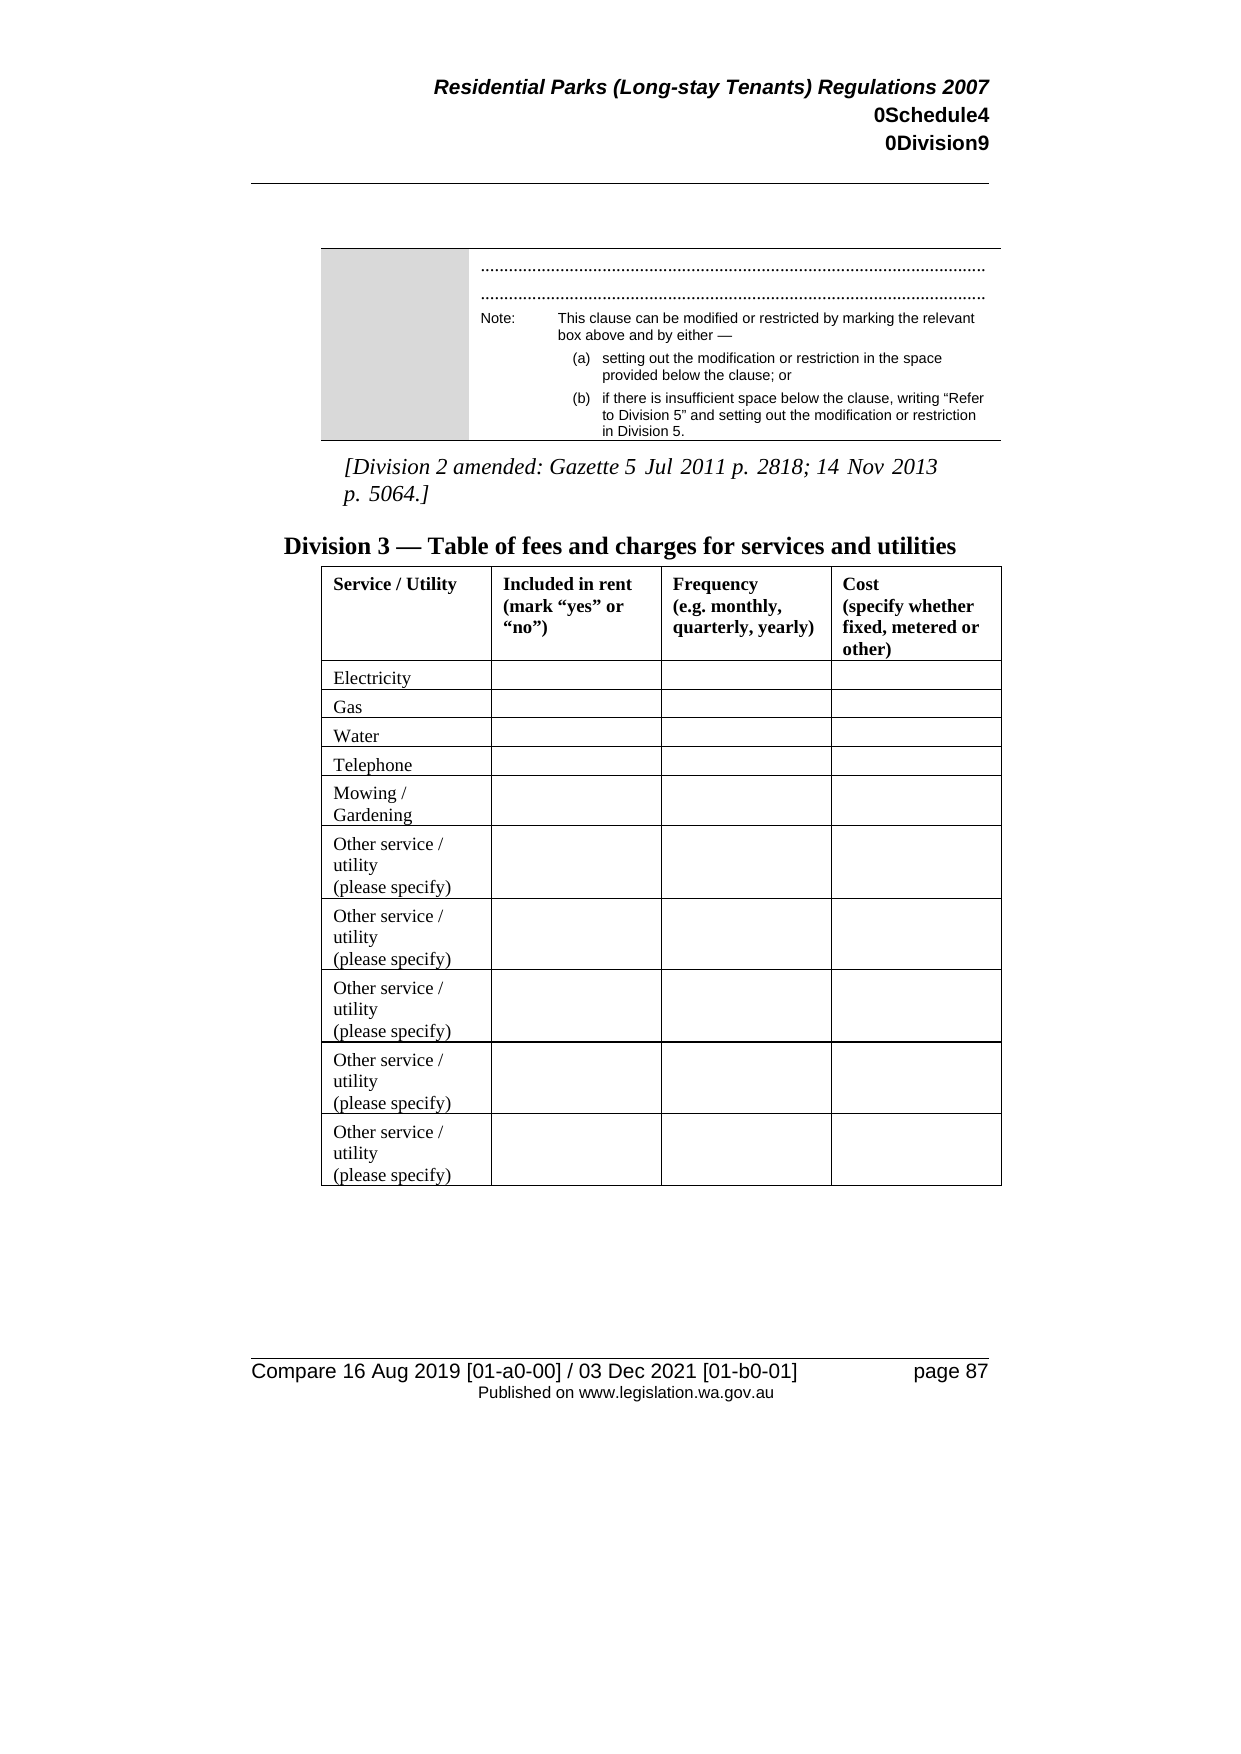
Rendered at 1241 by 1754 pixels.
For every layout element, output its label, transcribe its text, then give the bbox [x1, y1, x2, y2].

table_cell [662, 776, 831, 825]
table_cell [492, 1114, 661, 1185]
table_cell [662, 899, 831, 969]
table_cell [662, 826, 831, 897]
table_cell [492, 747, 661, 775]
table_cell [662, 970, 831, 1041]
table_header Cost (specify whether fixed, metered or other) [832, 567, 1001, 659]
table_cell [321, 249, 469, 440]
table_cell Other service / utility (please specify) [322, 1043, 491, 1113]
table_cell [492, 826, 661, 897]
table_cell Water [322, 718, 491, 746]
table_cell [492, 899, 661, 969]
table_cell [662, 718, 831, 746]
text [Division 2 amended: Gazette 5 Jul 2011 p. 2818; 14 Nov 2013 p. 5064.] [251, 453, 989, 506]
table_cell Other service / utility (please specify) [322, 970, 491, 1041]
table_header Frequency (e.g. monthly, quarterly, yearly) [662, 567, 831, 659]
table_cell [492, 970, 661, 1041]
subtitle Division 3 — Table of fees and charges for services and utilities [251, 531, 989, 560]
table_cell Telephone [322, 747, 491, 775]
table_header Service / Utility [322, 567, 491, 659]
table_cell [662, 1114, 831, 1185]
table_cell [662, 661, 831, 688]
table_cell Other service / utility (please specify) [322, 899, 491, 969]
table_cell [492, 718, 661, 746]
table_cell Mowing / Gardening [322, 776, 491, 825]
table_cell [832, 718, 1001, 746]
table_cell [832, 899, 1001, 969]
table_cell [662, 747, 831, 775]
table_cell [832, 690, 1001, 717]
table_cell [832, 776, 1001, 825]
table_header Included in rent (mark “yes” or “no”) [492, 567, 661, 659]
table_cell Gas [322, 690, 491, 717]
table_cell [832, 661, 1001, 688]
table_cell [832, 1043, 1001, 1113]
table_cell Other service / utility (please specify) [322, 1114, 491, 1185]
table_cell [832, 826, 1001, 897]
table_cell Other service / utility (please specify) [322, 826, 491, 897]
table_cell [492, 690, 661, 717]
table_cell [492, 661, 661, 688]
table_cell [492, 776, 661, 825]
table_cell [492, 1043, 661, 1113]
table_cell Electricity [322, 661, 491, 688]
table_cell [832, 1114, 1001, 1185]
table_cell [662, 1043, 831, 1113]
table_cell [469, 249, 1001, 440]
table_cell [662, 690, 831, 717]
table_cell [832, 970, 1001, 1041]
table_cell [832, 747, 1001, 775]
